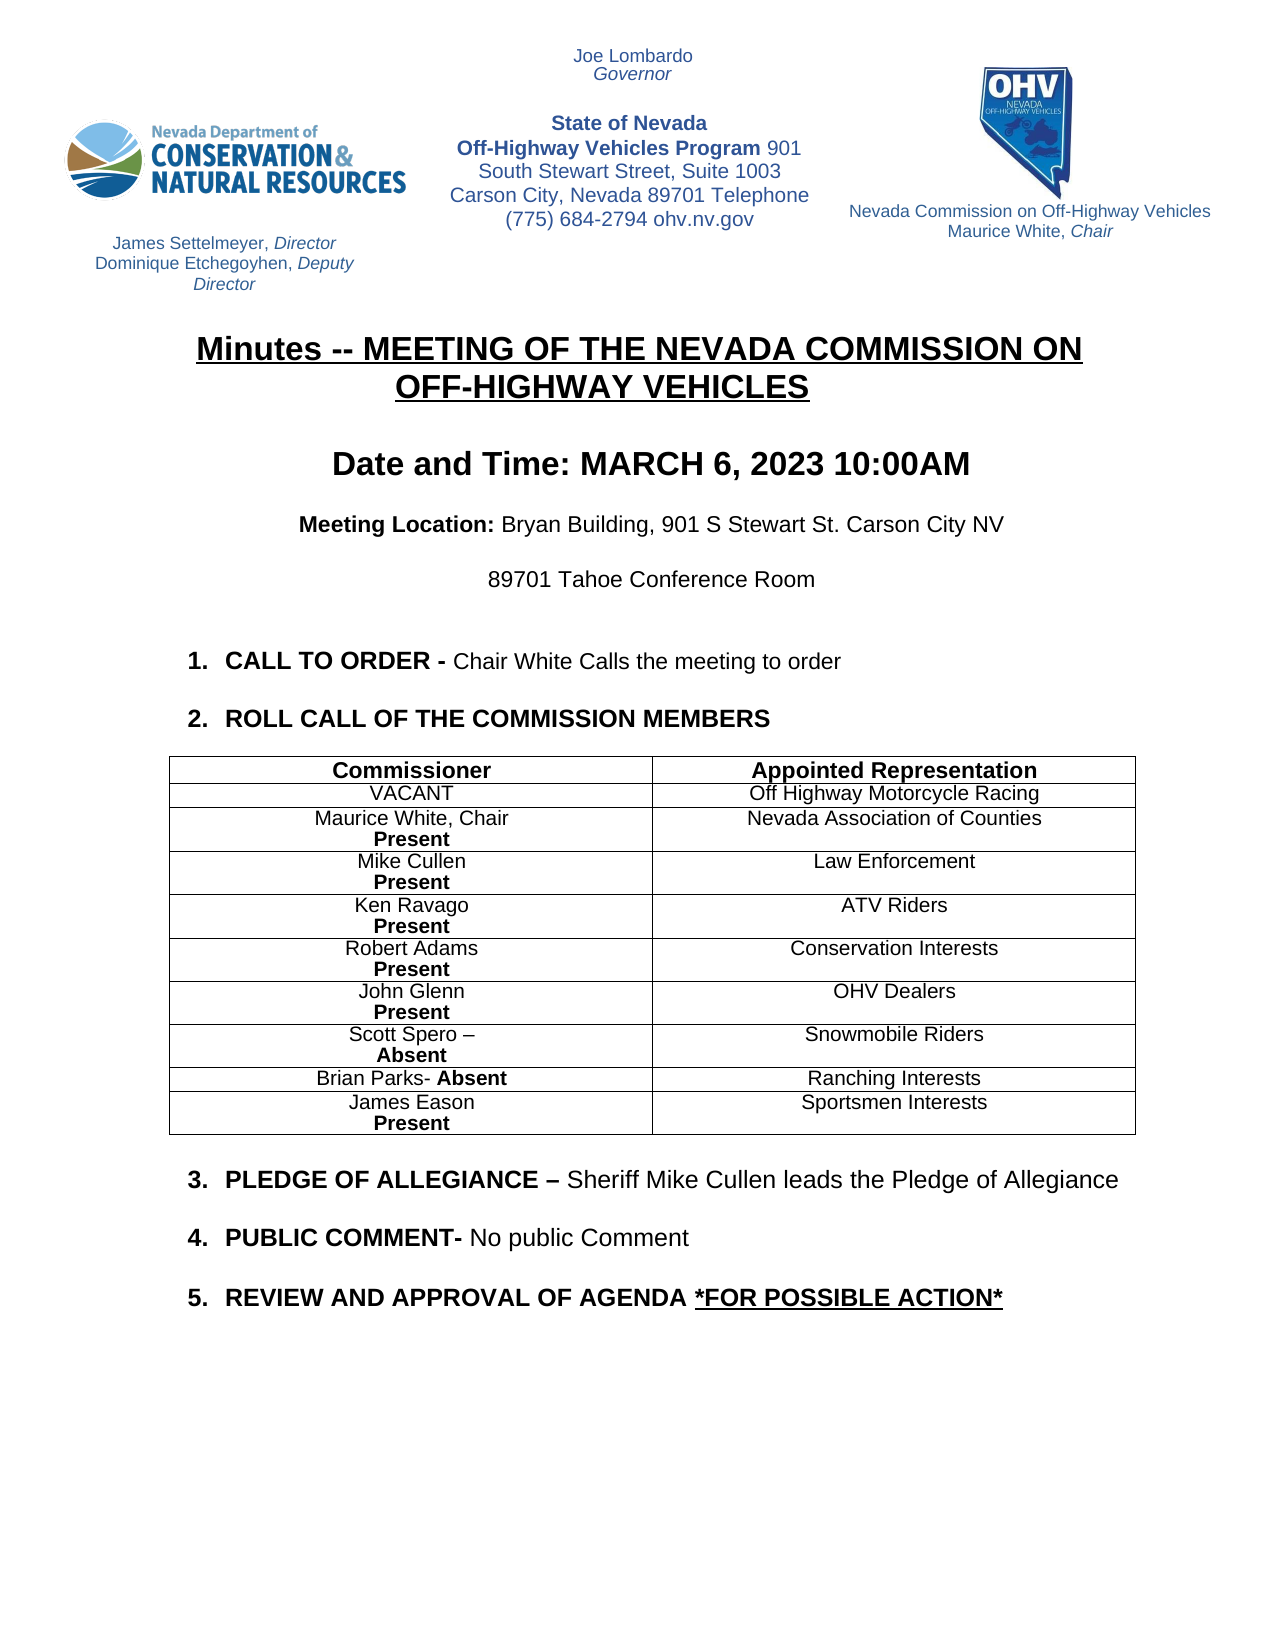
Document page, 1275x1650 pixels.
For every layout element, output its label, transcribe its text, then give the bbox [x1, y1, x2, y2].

table_cell Off Highway Motorcycle Racing [653, 784, 1135, 807]
title Date and Time: MARCH 6, 2023 10:00AM [264, 444, 1039, 482]
text James Settelmeyer, Director [73, 233, 376, 253]
picture [979, 67, 1073, 200]
table_cell Law Enforcement [653, 852, 1135, 894]
table_cell James Eason Present [170, 1092, 652, 1134]
table_cell Maurice White, Chair Present [170, 808, 652, 851]
table_header Appointed Representation [653, 757, 1135, 783]
table_cell Scott Spero – Absent [170, 1025, 652, 1067]
text State of Nevada [535, 113, 723, 135]
text Joe Lombardo [535, 47, 731, 66]
table_cell John Glenn Present [170, 982, 652, 1024]
table_cell Robert Adams Present [170, 939, 652, 981]
table_cell Nevada Association of Counties [653, 808, 1135, 851]
table_cell Brian Parks- Absent [170, 1068, 652, 1091]
list PLEDGE OF ALLEGIANCE – Sheriff Mike Cullen leads the Pledge of Allegiance [187, 1165, 1227, 1194]
table_cell Conservation Interests [653, 939, 1135, 981]
text Governor [535, 66, 731, 84]
list PUBLIC COMMENT- No public Comment [187, 1223, 1227, 1252]
table_cell ATV Riders [653, 895, 1135, 937]
text Off-Highway Vehicles Program 901 South Stewart Street, Suite 1003 Carson City, Nevada 89701 Telephone (775) 684-2794 ohv.nv.gov [442, 135, 817, 231]
text Dominique Etchegoyhen, Deputy Director [73, 253, 376, 294]
table_cell VACANT [170, 784, 652, 807]
table_cell Mike Cullen Present [170, 852, 652, 894]
text Meeting Location: Bryan Building, 901 S Stewart St. Carson City NV 89701 Tahoe Conference Room [264, 511, 1039, 592]
picture [36, 93, 423, 226]
table_header Commissioner [170, 757, 652, 783]
table_cell Ranching Interests [653, 1068, 1135, 1091]
list CALL TO ORDER - Chair White Calls the meeting to order [187, 646, 1227, 674]
table_cell Snowmobile Riders [653, 1025, 1135, 1067]
list ROLL CALL OF THE COMMISSION MEMBERS [187, 704, 1227, 732]
table_cell Ken Ravago Present [170, 895, 652, 937]
table_cell OHV Dealers [653, 982, 1135, 1024]
text Nevada Commission on Off-Highway Vehicles Maurice White, Chair [849, 201, 1227, 242]
table_cell Sportsmen Interests [653, 1092, 1135, 1134]
title Minutes -- MEETING OF THE NEVADA COMMISSION ON OFF-HIGHWAY VEHICLES [100, 328, 1104, 405]
list REVIEW AND APPROVAL OF AGENDA *FOR POSSIBLE ACTION* [187, 1283, 1227, 1312]
